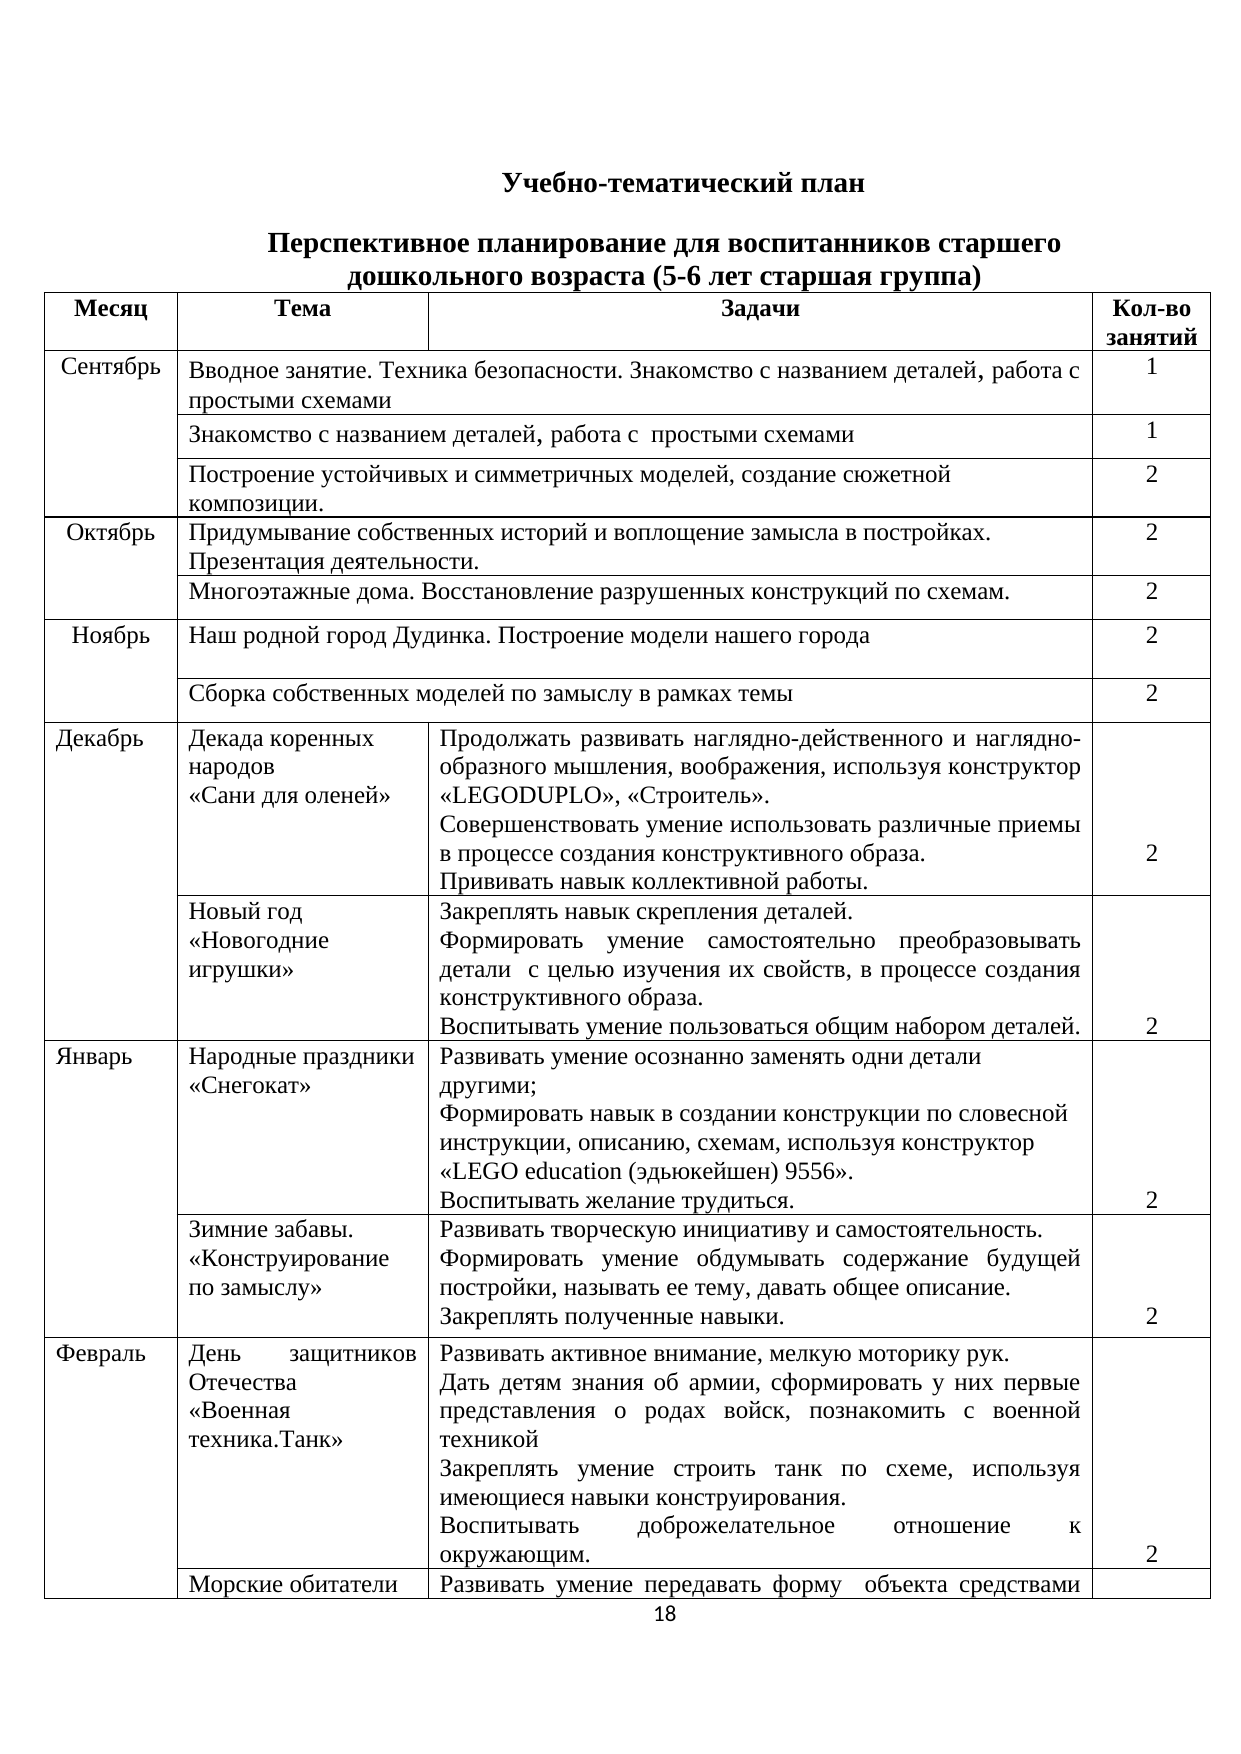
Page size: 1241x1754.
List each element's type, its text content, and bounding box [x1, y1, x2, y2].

table_cell Развивать творческую инициативу и самостоятельность. Формировать умение обдумывать содержание будущей постройки, называть ее тему, давать общее описание. Закреплять полученные навыки. [429, 1215, 1092, 1337]
table_cell Февраль [45, 1338, 177, 1598]
table_cell Октябрь [45, 518, 177, 619]
table_cell 2 [1093, 1215, 1210, 1337]
table_cell 2 [1093, 1569, 1210, 1598]
table_cell Многоэтажные дома. Восстановление разрушенных конструкций по схемам. [178, 576, 1092, 619]
table_cell 2 [1093, 896, 1210, 1040]
text Перспективное планирование для воспитанников старшего дошкольного возраста (5-6 лет старшая группа) [177, 225, 1152, 292]
table_cell Развивать активное внимание, мелкую моторику рук. Дать детям знания об армии, сформировать у них первые представления о родах войск, познакомить с военной техникой Закреплять умение строить танк по схеме, используя имеющиеся навыки конструирования. Воспитывать доброжелательное отношение к окружающим. [429, 1338, 1092, 1568]
table_cell Ноябрь [45, 620, 177, 722]
table_cell Народные праздники «Снегокат» [178, 1041, 428, 1213]
table_cell 2 [1093, 576, 1210, 619]
table_cell 2 [1093, 679, 1210, 722]
table_cell Зимние забавы. «Конструирование по замыслу» [178, 1215, 428, 1337]
table_cell Придумывание собственных историй и воплощение замысла в постройках. Презентация деятельности. [178, 518, 1092, 575]
table_cell Декада коренных народов «Сани для оленей» [178, 723, 428, 895]
table_cell 2 [1093, 620, 1210, 677]
table_header Месяц [45, 293, 177, 350]
table_cell 2 [1093, 459, 1210, 516]
table_cell 1 [1093, 351, 1210, 414]
table_cell День защитников Отечества «Военная техника.Танк» [178, 1338, 428, 1568]
table_cell 2 [1093, 1041, 1210, 1213]
table_cell Развивать умение осознанно заменять одни детали другими; Формировать навык в создании конструкции по словесной инструкции, описанию, схемам, используя конструктор «LEGO education (эдьюкейшен) 9556». Воспитывать желание трудиться. [429, 1041, 1092, 1213]
table_header Кол-во занятий [1093, 293, 1210, 350]
table_cell 1 [1093, 415, 1210, 458]
table_cell Январь [45, 1041, 177, 1337]
table_header Задачи [429, 293, 1092, 350]
table_cell Продолжать развивать наглядно-действенного и наглядно-образного мышления, воображения, используя конструктор «LEGODUPLO», «Строитель». Совершенствовать умение использовать различные приемы в процессе создания конструктивного образа. Прививать навык коллективной работы. [429, 723, 1092, 895]
table_cell 2 [1093, 518, 1210, 575]
table_cell Знакомство с названием деталей, работа с простыми схемами [178, 415, 1092, 458]
table_cell Сборка собственных моделей по замыслу в рамках темы [178, 679, 1092, 722]
table_cell Наш родной город Дудинка. Построение модели нашего города [178, 620, 1092, 677]
table_cell Построение устойчивых и симметричных моделей, создание сюжетной композиции. [178, 459, 1092, 516]
table_cell 2 [1093, 1338, 1210, 1568]
table_cell Новый год «Новогодние игрушки» [178, 896, 428, 1040]
text Учебно-тематический план [215, 165, 1152, 199]
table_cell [429, 1569, 1092, 1598]
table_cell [178, 1569, 428, 1598]
table_cell Сентябрь [45, 351, 177, 516]
table_cell Декабрь [45, 723, 177, 1040]
table_cell Вводное занятие. Техника безопасности. Знакомство с названием деталей, работа с простыми схемами [178, 351, 1092, 414]
table_cell 2 [1093, 723, 1210, 895]
table_cell Закреплять навык скрепления деталей. Формировать умение самостоятельно преобразовывать детали с целью изучения их свойств, в процессе создания конструктивного образа. Воспитывать умение пользоваться общим набором деталей. [429, 896, 1092, 1040]
table_header Тема [178, 293, 428, 350]
